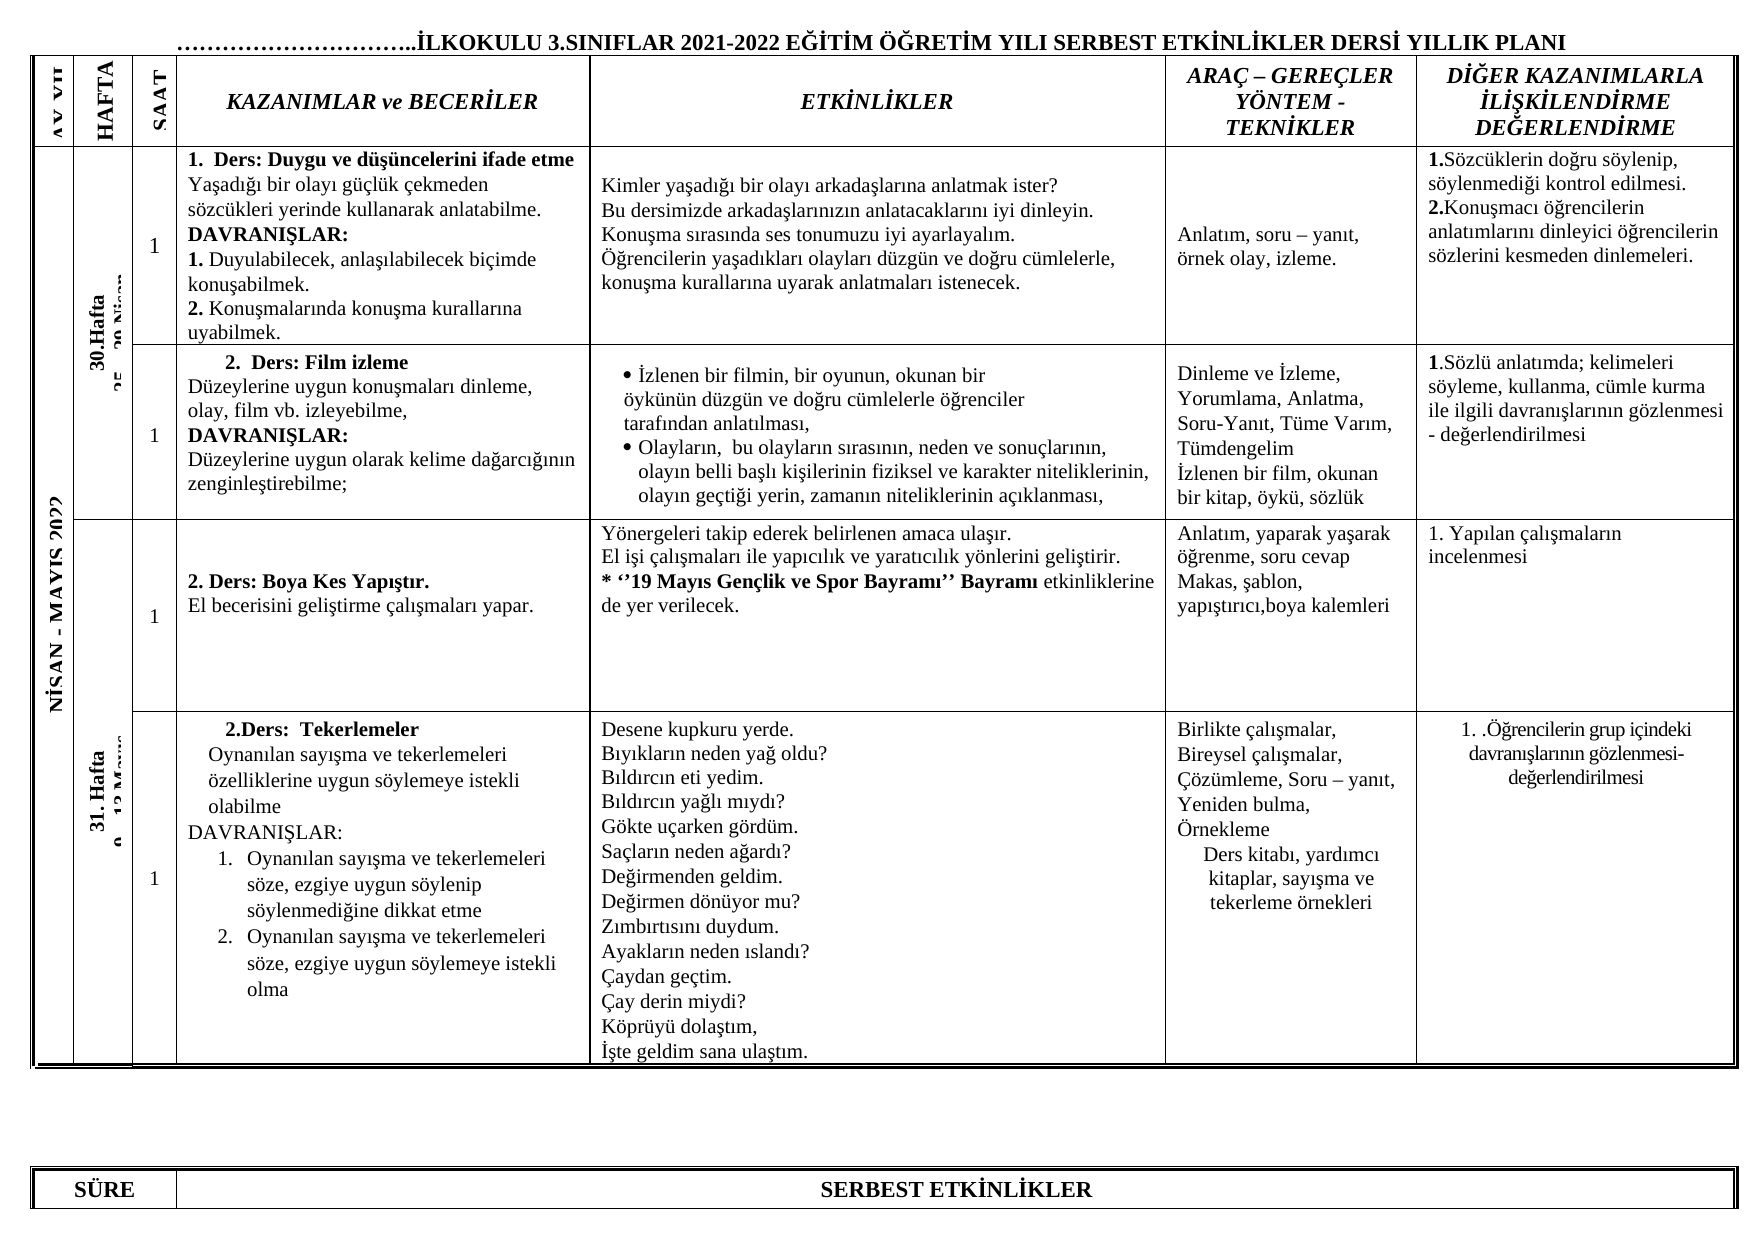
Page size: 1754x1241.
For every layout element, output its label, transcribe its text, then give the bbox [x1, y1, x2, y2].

table_cell 2. Ders: Film izleme Düzeylerine uygun konuşmaları dinleme, olay, film vb. izleyebilme, DAVRANIŞLAR: Düzeylerine uygun olarak kelime dağarcığının zenginleştirebilme; [177, 345, 589, 519]
table_header SÜRE [35, 1171, 176, 1208]
table_cell HAFTA [74, 56, 132, 146]
table_cell 1 [133, 345, 176, 519]
table_cell Kimler yaşadığı bir olayı arkadaşlarına anlatmak ister? Bu dersimizde arkadaşlarınızın anlatacaklarını iyi dinleyin. Konuşma sırasında ses tonumuzu iyi ayarlayalım. Öğrencilerin yaşadıkları olayları düzgün ve doğru cümlelerle, konuşma kurallarına uyarak anlatmaları istenecek. [591, 147, 1165, 344]
table_cell 2. Ders: Boya Kes Yapıştır. El becerisini geliştirme çalışmaları yapar. [177, 520, 589, 711]
table_cell Desene kupkuru yerde. Bıyıkların neden yağ oldu? Bıldırcın eti yedim. Bıldırcın yağlı mıydı? Gökte uçarken gördüm. Saçların neden ağardı? Değirmenden geldim. Değirmen dönüyor mu? Zımbırtısını duydum. Ayakların neden ıslandı? Çaydan geçtim. Çay derin miydi? Köprüyü dolaştım, İşte geldim sana ulaştım. [591, 712, 1165, 1063]
table_cell 31. Hafta 9 – 13 Mayıs [74, 520, 132, 1063]
table_cell 1 [133, 147, 176, 344]
table_cell Birlikte çalışmalar, Bireysel çalışmalar, Çözümleme, Soru – yanıt, Yeniden bulma, Örnekleme Ders kitabı, yardımcı kitaplar, sayışma ve tekerleme örnekleri [1166, 712, 1416, 1063]
table_cell Dinleme ve İzleme, Yorumlama, Anlatma, Soru-Yanıt, Tüme Varım, Tümdengelim İzlenen bir film, okunan bir kitap, öykü, sözlük [1166, 345, 1416, 519]
table_cell KAZANIMLAR ve BECERİLER [177, 56, 589, 146]
table_cell 1.Sözlü anlatımda; kelimeleri söyleme, kullanma, cümle kurma ile ilgili davranışlarının gözlenmesi - değerlendirilmesi [1417, 345, 1733, 519]
table_cell Anlatım, soru – yanıt, örnek olay, izleme. [1166, 147, 1416, 344]
table_cell Yönergeleri takip ederek belirlenen amaca ulaşır. El işi çalışmaları ile yapıcılık ve yaratıcılık yönlerini geliştirir. * ‘’19 Mayıs Gençlik ve Spor Bayramı’’ Bayramı etkinliklerine de yer verilecek. [591, 520, 1165, 711]
table_header SERBEST ETKİNLİKLER [177, 1171, 1733, 1208]
table_cell 1. Ders: Duygu ve düşüncelerini ifade etme Yaşadığı bir olayı güçlük çekmeden sözcükleri yerinde kullanarak anlatabilme. DAVRANIŞLAR: 1. Duyulabilecek, anlaşılabilecek biçimde konuşabilmek. 2. Konuşmalarında konuşma kurallarına uyabilmek. [177, 147, 589, 344]
table_cell NİSAN - MAYIS 2022 [35, 147, 73, 1063]
table_cell ETKİNLİKLER [591, 56, 1165, 146]
table_cell SAAT [133, 56, 176, 146]
table_cell 30.Hafta 25 – 29 Nisan [74, 147, 132, 519]
table_cell 1.Sözcüklerin doğru söylenip, söylenmediği kontrol edilmesi. 2.Konuşmacı öğrencilerin anlatımlarını dinleyici öğrencilerin sözlerini kesmeden dinlemeleri. [1417, 147, 1733, 344]
table_cell 2.Ders: Tekerlemeler Oynanılan sayışma ve tekerlemeleri özelliklerine uygun söylemeye istekli olabilme DAVRANIŞLAR: 1. Oynanılan sayışma ve tekerlemeleri söze, ezgiye uygun söylenip söylenmediğine dikkat etme 2. Oynanılan sayışma ve tekerlemeleri söze, ezgiye uygun söylemeye istekli olma [177, 712, 589, 1063]
table_cell 1 [133, 712, 176, 1063]
table_cell 1. Yapılan çalışmaların incelenmesi [1417, 520, 1733, 711]
table_cell AY-YIL [35, 56, 73, 146]
table_cell 1. .Öğrencilerin grup içindeki davranışlarının gözlenmesi-değerlendirilmesi [1417, 712, 1733, 1063]
table_cell ARAÇ – GEREÇLER YÖNTEM - TEKNİKLER [1166, 56, 1416, 146]
table_cell 1 [133, 520, 176, 711]
table_cell Anlatım, yaparak yaşarak öğrenme, soru cevap Makas, şablon, yapıştırıcı,boya kalemleri [1166, 520, 1416, 711]
table_cell İzlenen bir filmin, bir oyunun, okunan bir öykünün düzgün ve doğru cümlelerle öğrenciler tarafından anlatılması, Olayların, bu olayların sırasının, neden ve sonuçlarının, olayın belli başlı kişilerinin fiziksel ve karakter niteliklerinin, olayın geçtiği yerin, zamanın niteliklerinin açıklanması, [591, 345, 1165, 519]
table_cell DİĞER KAZANIMLARLA İLİŞKİLENDİRME DEĞERLENDİRME [1417, 56, 1733, 146]
